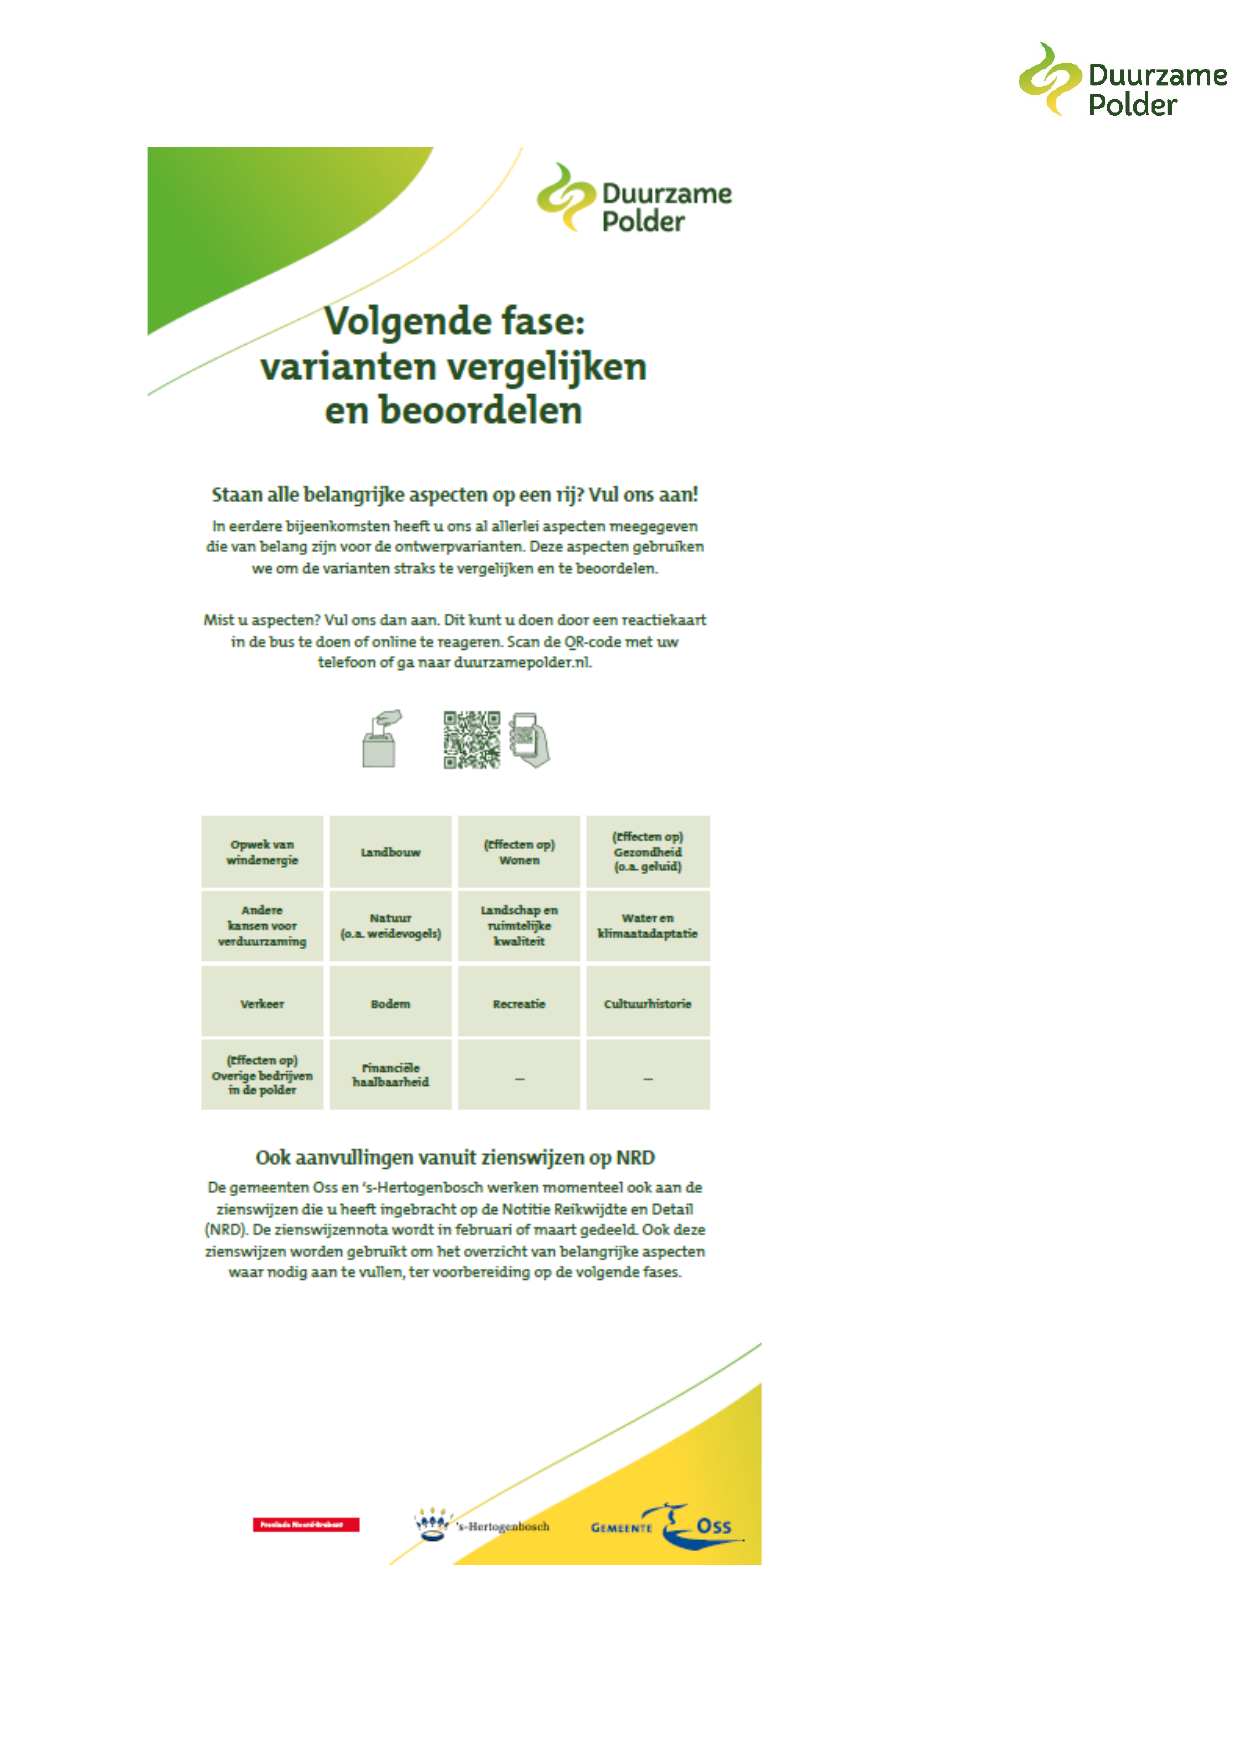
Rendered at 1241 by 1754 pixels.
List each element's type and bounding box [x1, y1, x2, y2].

picture [147, 147, 762, 1565]
picture [1004, 0, 1239, 163]
